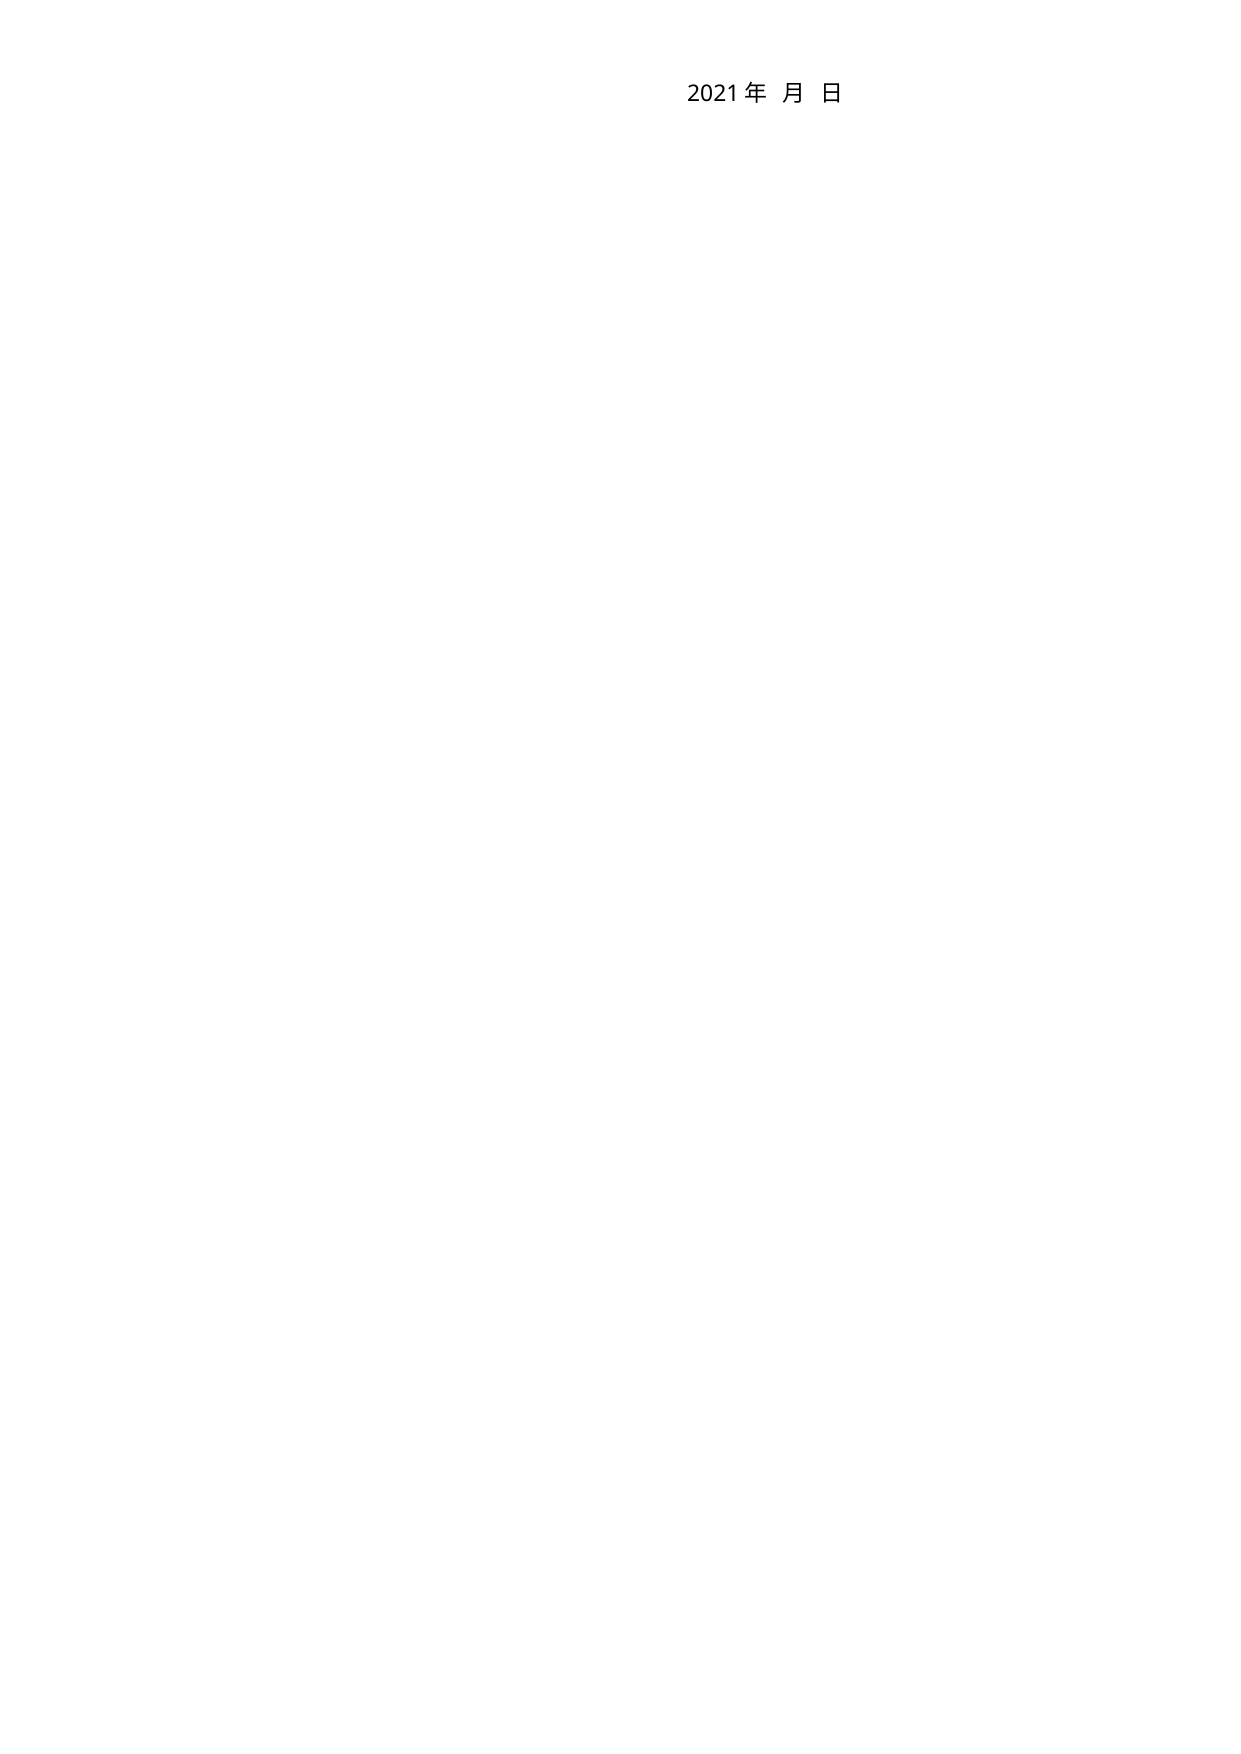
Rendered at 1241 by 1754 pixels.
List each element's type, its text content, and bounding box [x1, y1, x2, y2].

text 2021年 月 日 [75, 75, 1165, 108]
